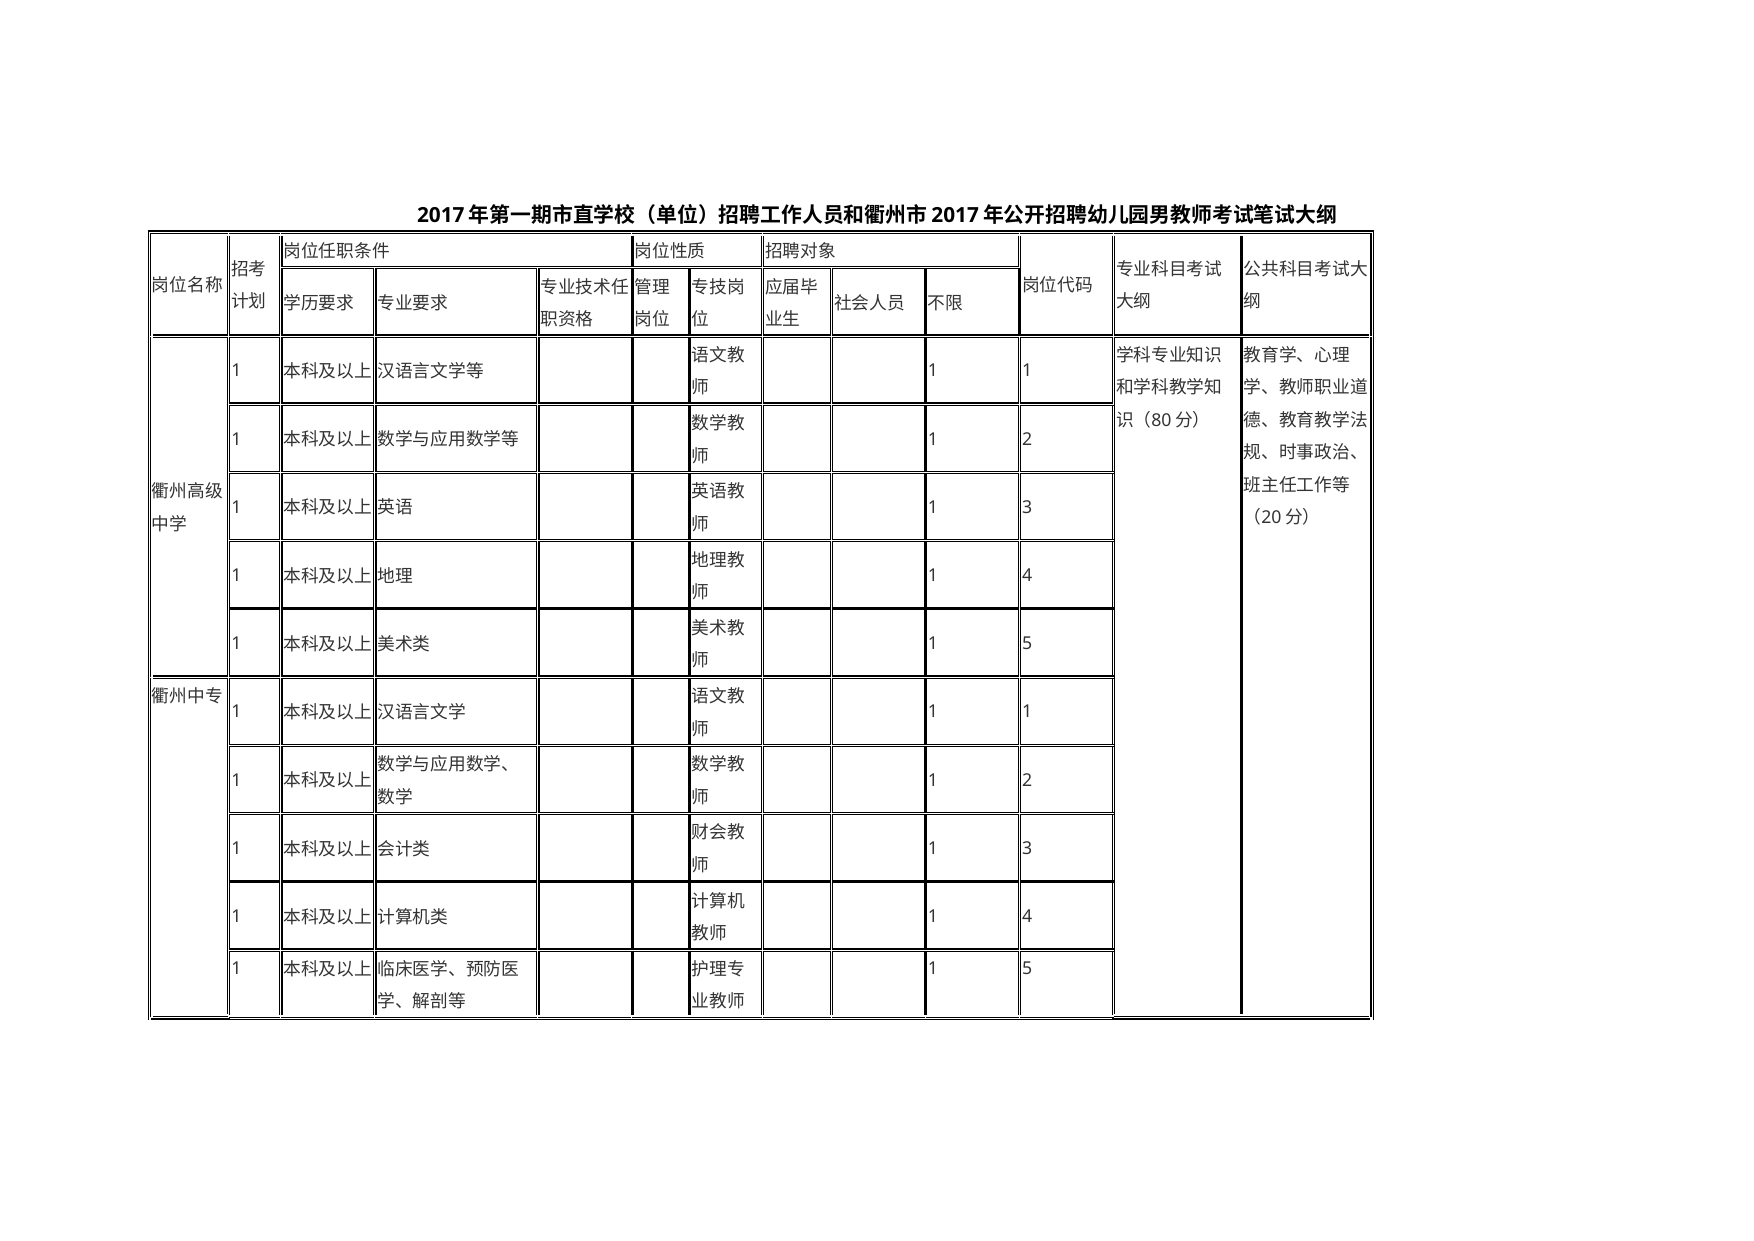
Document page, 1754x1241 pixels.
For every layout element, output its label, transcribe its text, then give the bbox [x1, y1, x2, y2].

table_cell 1 [927, 338, 1018, 402]
table_cell 数学与应用数学等 [377, 406, 536, 471]
table_cell 数学与应用数学、数学 [377, 747, 536, 812]
table_cell 1 [927, 406, 1018, 471]
table_cell [632, 952, 689, 1016]
table_cell 美术教师 [691, 610, 761, 675]
table_cell 1 [230, 883, 279, 948]
table_cell 2 [1021, 747, 1112, 812]
table_cell 本科及以上 [281, 948, 375, 1016]
table_cell 英语教师 [691, 474, 761, 539]
table_cell 学历要求 [283, 269, 373, 334]
table_cell 1 [230, 747, 279, 812]
table_cell [540, 338, 631, 402]
table_cell 1 [927, 747, 1018, 812]
table_cell 数学教师 [691, 406, 761, 471]
table_cell [764, 474, 830, 539]
table_cell [833, 542, 924, 607]
table_cell [540, 679, 631, 743]
table_cell 地理 [377, 542, 536, 607]
table_header 岗位代码 [1020, 234, 1113, 334]
table_cell 本科及以上 [283, 883, 373, 948]
table_cell 本科及以上 [283, 338, 373, 402]
table_cell 不限 [927, 269, 1018, 334]
table_cell [540, 406, 631, 471]
table_cell [538, 952, 632, 1016]
table_cell 1 [230, 815, 279, 880]
table_cell [634, 679, 688, 743]
table_cell 地理教师 [691, 542, 761, 607]
table_cell 本科及以上 [283, 679, 373, 743]
table_header 招考计划 [229, 232, 281, 334]
table_cell 4 [1021, 542, 1112, 607]
table_header 招聘对象 [763, 234, 1019, 266]
table_cell 1 [230, 338, 279, 402]
table_cell 本科及以上 [283, 542, 373, 607]
table_cell [833, 406, 924, 471]
table_cell [764, 815, 830, 880]
table_cell 3 [1021, 474, 1112, 539]
table_cell 1 [230, 610, 279, 675]
table_cell 1 [927, 474, 1018, 539]
table_cell [764, 338, 830, 402]
table_cell 专业技术任职资格 [540, 269, 631, 334]
table_header 岗位任职条件 [281, 232, 632, 266]
table_cell [833, 338, 924, 402]
table_cell [634, 610, 688, 675]
table_cell 本科及以上 [283, 747, 373, 812]
table_cell 数学教师 [691, 747, 761, 812]
table_cell 美术类 [377, 610, 536, 675]
table_cell 会计类 [377, 815, 536, 880]
table_cell 专技岗位 [691, 269, 761, 334]
table_cell [833, 610, 924, 675]
table_header 岗位性质 [632, 234, 762, 266]
table_cell 学科专业知识和学科教学知识（80分） [1114, 338, 1241, 1016]
table_cell 应届毕业生 [764, 269, 830, 334]
table_cell [832, 952, 925, 1016]
table_cell 语文教师 [691, 338, 761, 402]
table_cell 计算机教师 [691, 883, 761, 948]
table_cell 本科及以上 [283, 610, 373, 675]
table_cell 英语 [377, 474, 536, 539]
table_cell 1 [229, 948, 281, 1016]
table_cell [833, 883, 924, 948]
table_cell 5 [1020, 952, 1113, 1016]
table_cell 专业要求 [377, 269, 536, 334]
table_cell 1 [927, 542, 1018, 607]
table_cell 教育学、心理学、教师职业道德、教育教学法规、时事政治、班主任工作等（20分） [1241, 334, 1371, 1016]
table_cell [540, 542, 631, 607]
table_cell [764, 883, 830, 948]
table_cell [540, 474, 631, 539]
table_cell [634, 747, 688, 812]
table_cell [833, 815, 924, 880]
table_cell 1 [927, 679, 1018, 743]
table_cell [833, 474, 924, 539]
table_header 公共科目考试大纲 [1241, 234, 1370, 334]
table_cell [540, 815, 631, 880]
table_cell 语文教师 [691, 679, 761, 743]
table_cell 1 [1021, 338, 1112, 402]
table_cell 汉语言文学等 [377, 338, 536, 402]
table_cell [634, 883, 688, 948]
table_cell 社会人员 [833, 269, 924, 334]
table_cell 1 [230, 406, 279, 471]
table_cell [763, 952, 832, 1016]
table_cell [764, 406, 830, 471]
table_cell 衢州中专 [151, 675, 229, 1016]
table_cell 本科及以上 [283, 815, 373, 880]
table_cell [764, 610, 830, 675]
table_cell 3 [1021, 815, 1112, 880]
table_header 专业科目考试大纲 [1114, 234, 1241, 334]
table_cell [540, 747, 631, 812]
table_cell [540, 610, 631, 675]
table_cell 1 [927, 815, 1018, 880]
table_cell [764, 542, 830, 607]
table_cell [634, 338, 688, 402]
table_cell 1 [927, 610, 1018, 675]
table_cell 临床医学、预防医学、解剖等 [375, 948, 538, 1016]
table_cell [634, 474, 688, 539]
table_cell 1 [230, 542, 279, 607]
table_cell [764, 747, 830, 812]
table_cell 1 [927, 883, 1018, 948]
text 2017年第一期市直学校（单位）招聘工作人员和衢州市2017年公开招聘幼儿园男教师考试笔试大纲 [150, 198, 1604, 230]
table_cell 本科及以上 [283, 406, 373, 471]
table_cell 护理专业教师 [689, 952, 762, 1016]
table_cell 财会教师 [691, 815, 761, 880]
table_cell 1 [230, 474, 279, 539]
table_cell [833, 679, 924, 743]
table_cell [634, 406, 688, 471]
table_cell [764, 679, 830, 743]
table_cell 汉语言文学 [377, 679, 536, 743]
table_cell 4 [1021, 883, 1112, 948]
table_cell 1 [230, 679, 279, 743]
table_cell [540, 883, 631, 948]
table_cell 5 [1021, 610, 1112, 675]
table_cell 1 [925, 952, 1019, 1016]
table_cell 本科及以上 [283, 474, 373, 539]
table_cell [634, 542, 688, 607]
table_cell 2 [1021, 406, 1112, 471]
table_cell 管理岗位 [634, 269, 688, 334]
table_cell [634, 815, 688, 880]
table_cell 计算机类 [377, 883, 536, 948]
table_cell 1 [1021, 679, 1112, 743]
table_cell [833, 747, 924, 812]
table_cell 衢州高级中学 [151, 334, 227, 675]
table_header 岗位名称 [151, 234, 229, 334]
